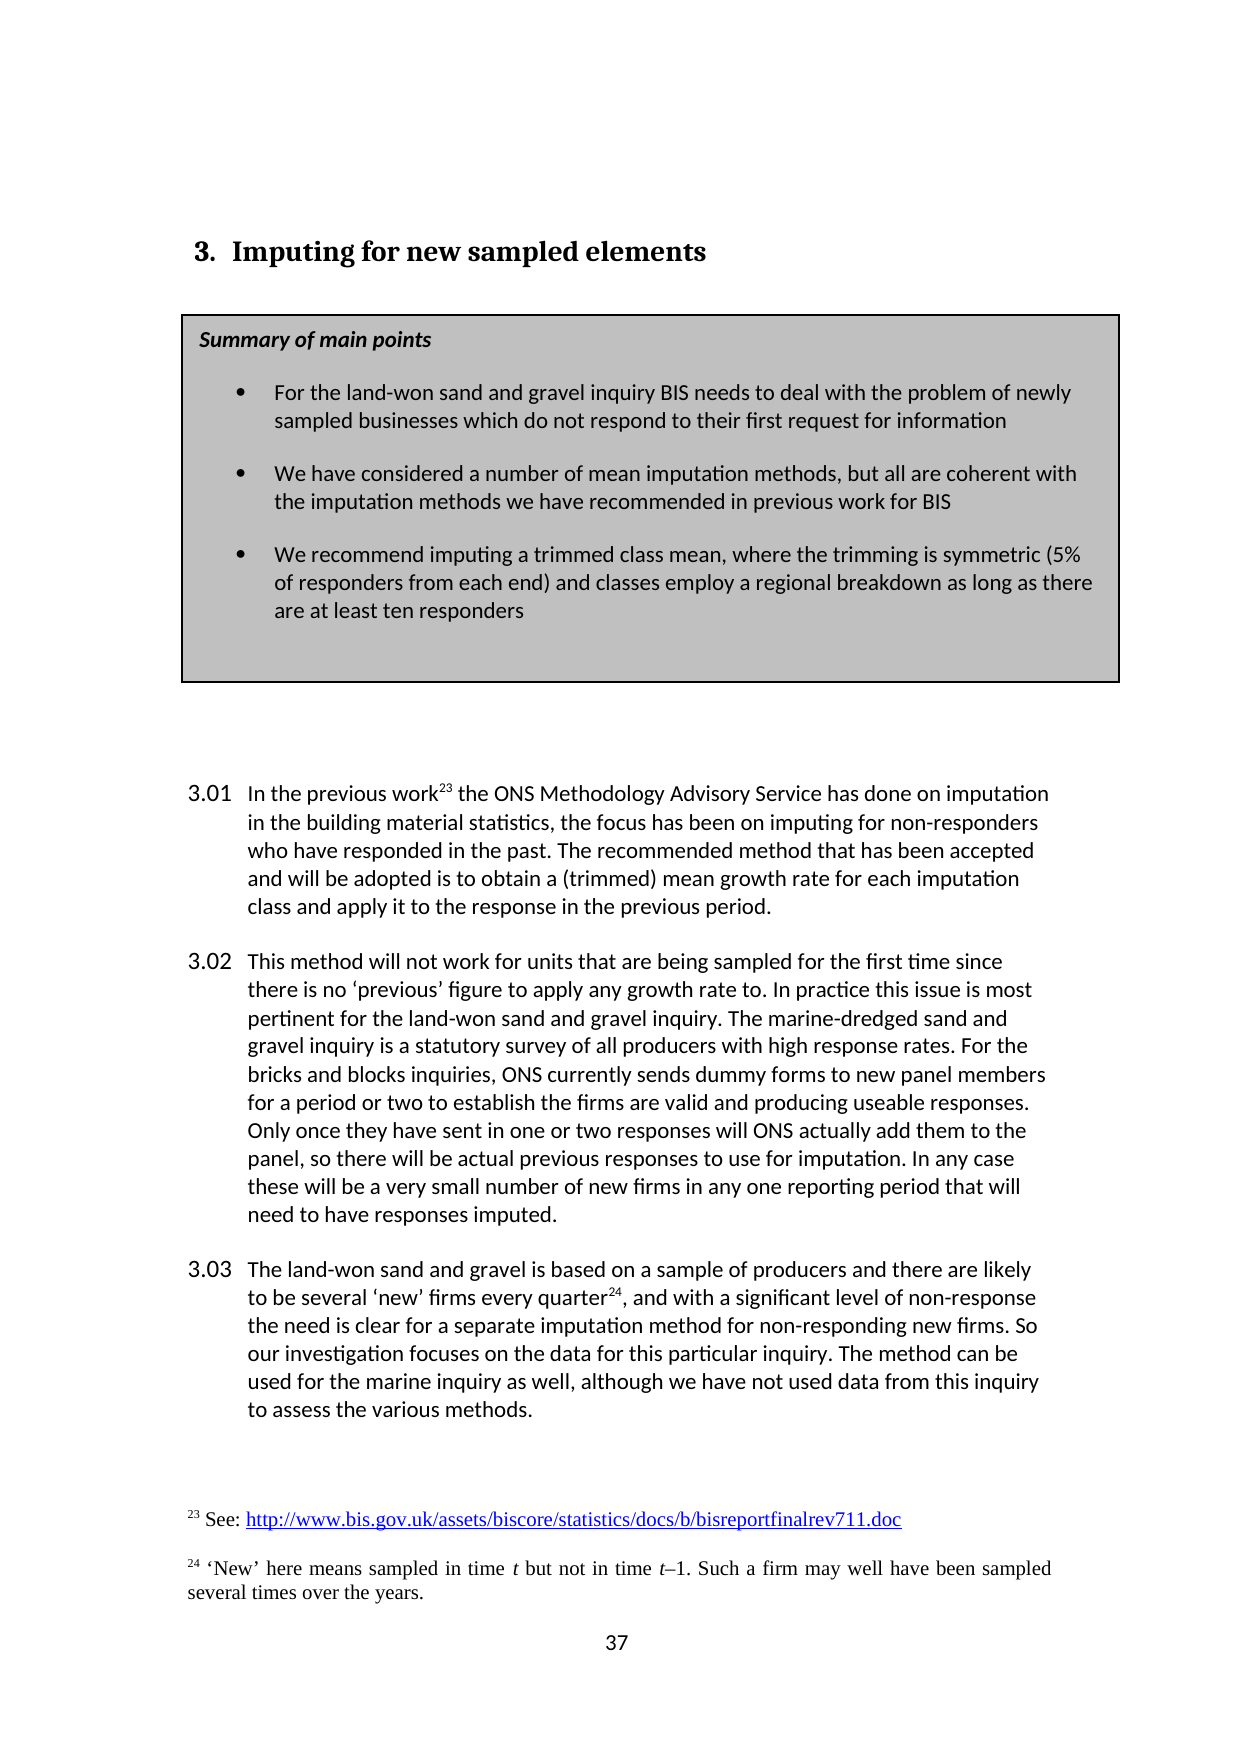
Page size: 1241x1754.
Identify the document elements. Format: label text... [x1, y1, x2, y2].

list The land-won sand and gravel is based on a sample of producers and there are likely to be several ‘new’ firms every quarter, and with a significant level of non-response the need is clear for a separate imputation method for non-responding new firms. So our investigation focuses on the data for this particular inquiry. The method can be used for the marine inquiry as well, although we have not used data from this inquiry to assess the various methods. [187, 1253, 1053, 1423]
subtitle Imputing for new sampled elements [194, 235, 1053, 269]
list This method will not work for units that are being sampled for the first time since there is no ‘previous’ figure to apply any growth rate to. In practice this issue is most pertinent for the land-won sand and gravel inquiry. The marine-dredged sand and gravel inquiry is a statutory survey of all producers with high response rates. For the bricks and blocks inquiries, ONS currently sends dummy forms to new panel members for a period or two to establish the firms are valid and producing useable responses. Only once they have sent in one or two responses will ONS actually add them to the panel, so there will be actual previous responses to use for imputation. In any case these will be a very small number of new firms in any one reporting period that will need to have responses imputed. [187, 945, 1053, 1228]
list In the previous work the ONS Methodology Advisory Service has done on imputation in the building material statistics, the focus has been on imputing for non-responders who have responded in the past. The recommended method that has been accepted and will be adopted is to obtain a (trimmed) mean growth rate for each imputation class and apply it to the response in the previous period. [187, 777, 1053, 920]
